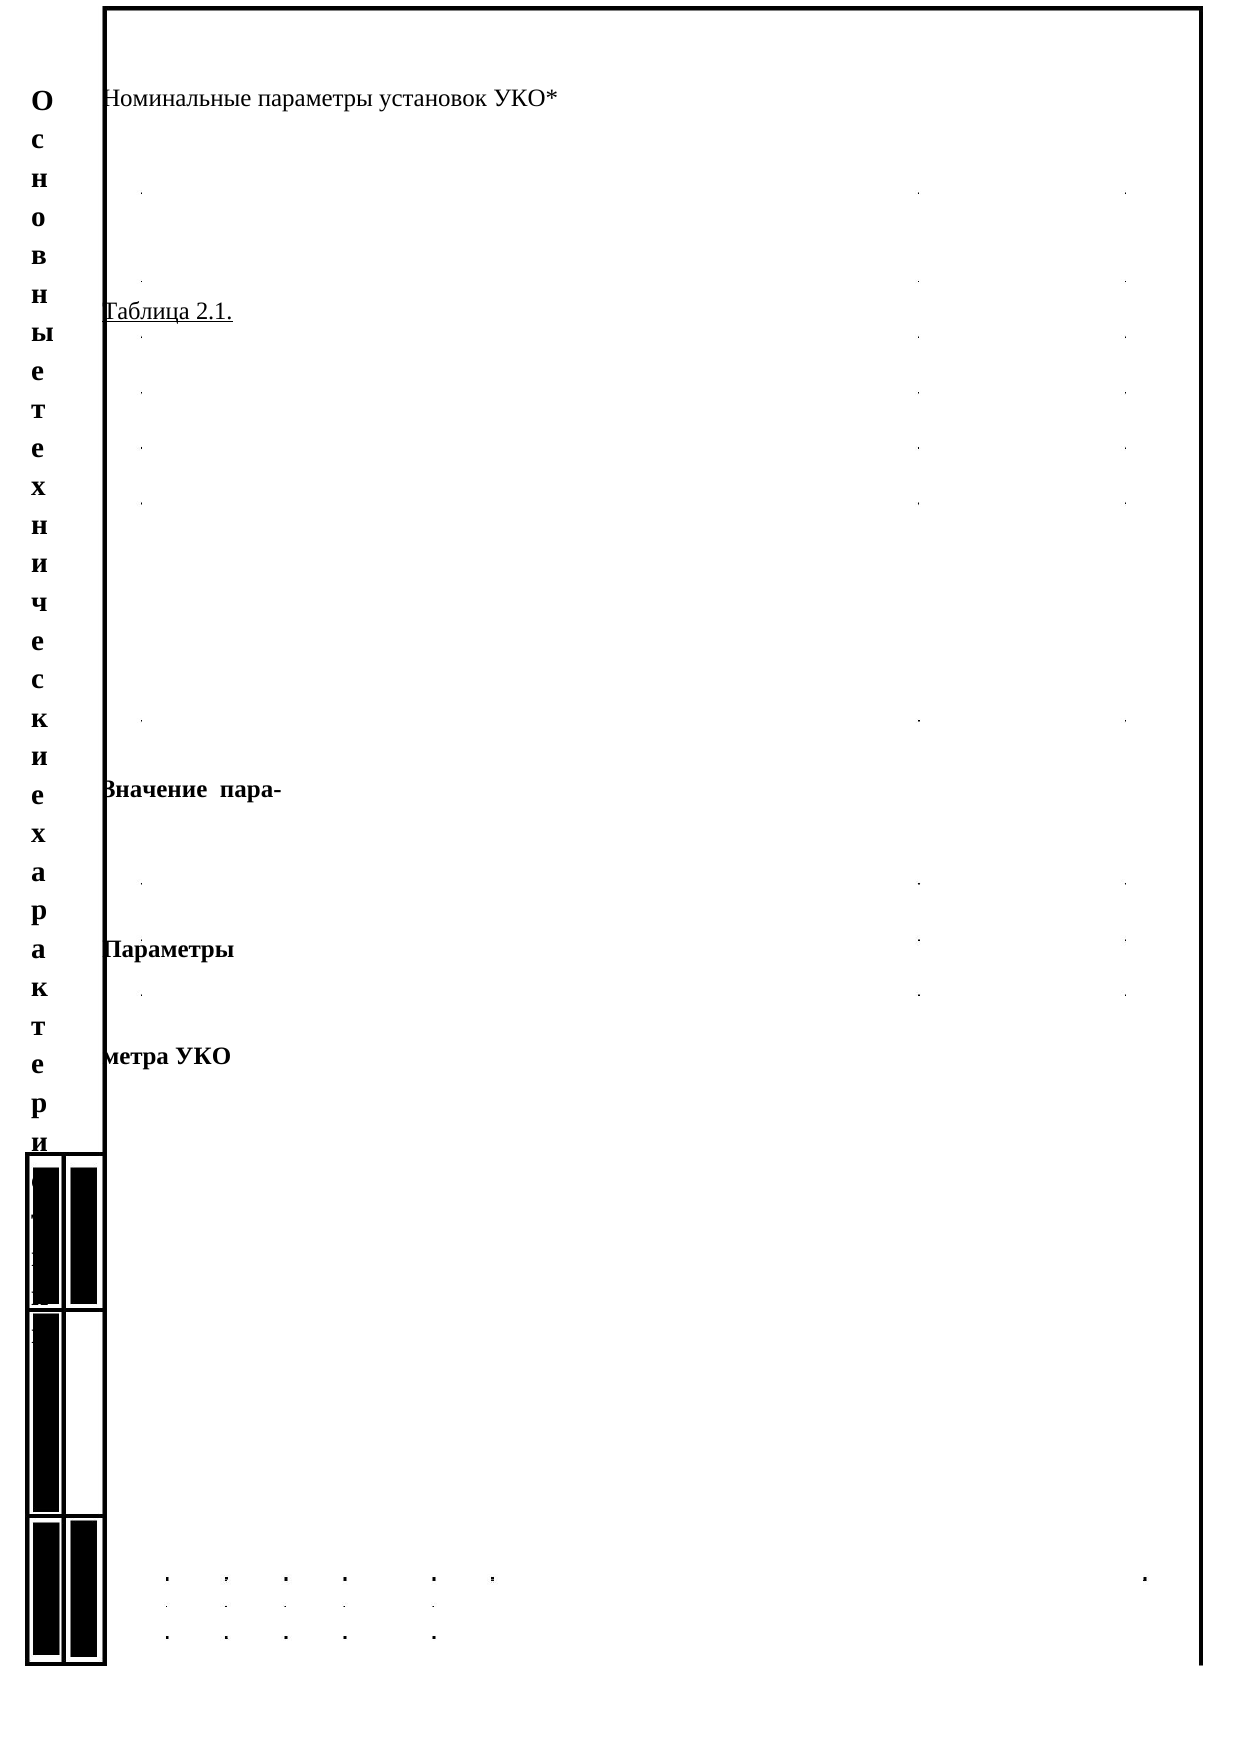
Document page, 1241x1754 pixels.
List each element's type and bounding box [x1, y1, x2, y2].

picture [25, 6, 1203, 1666]
